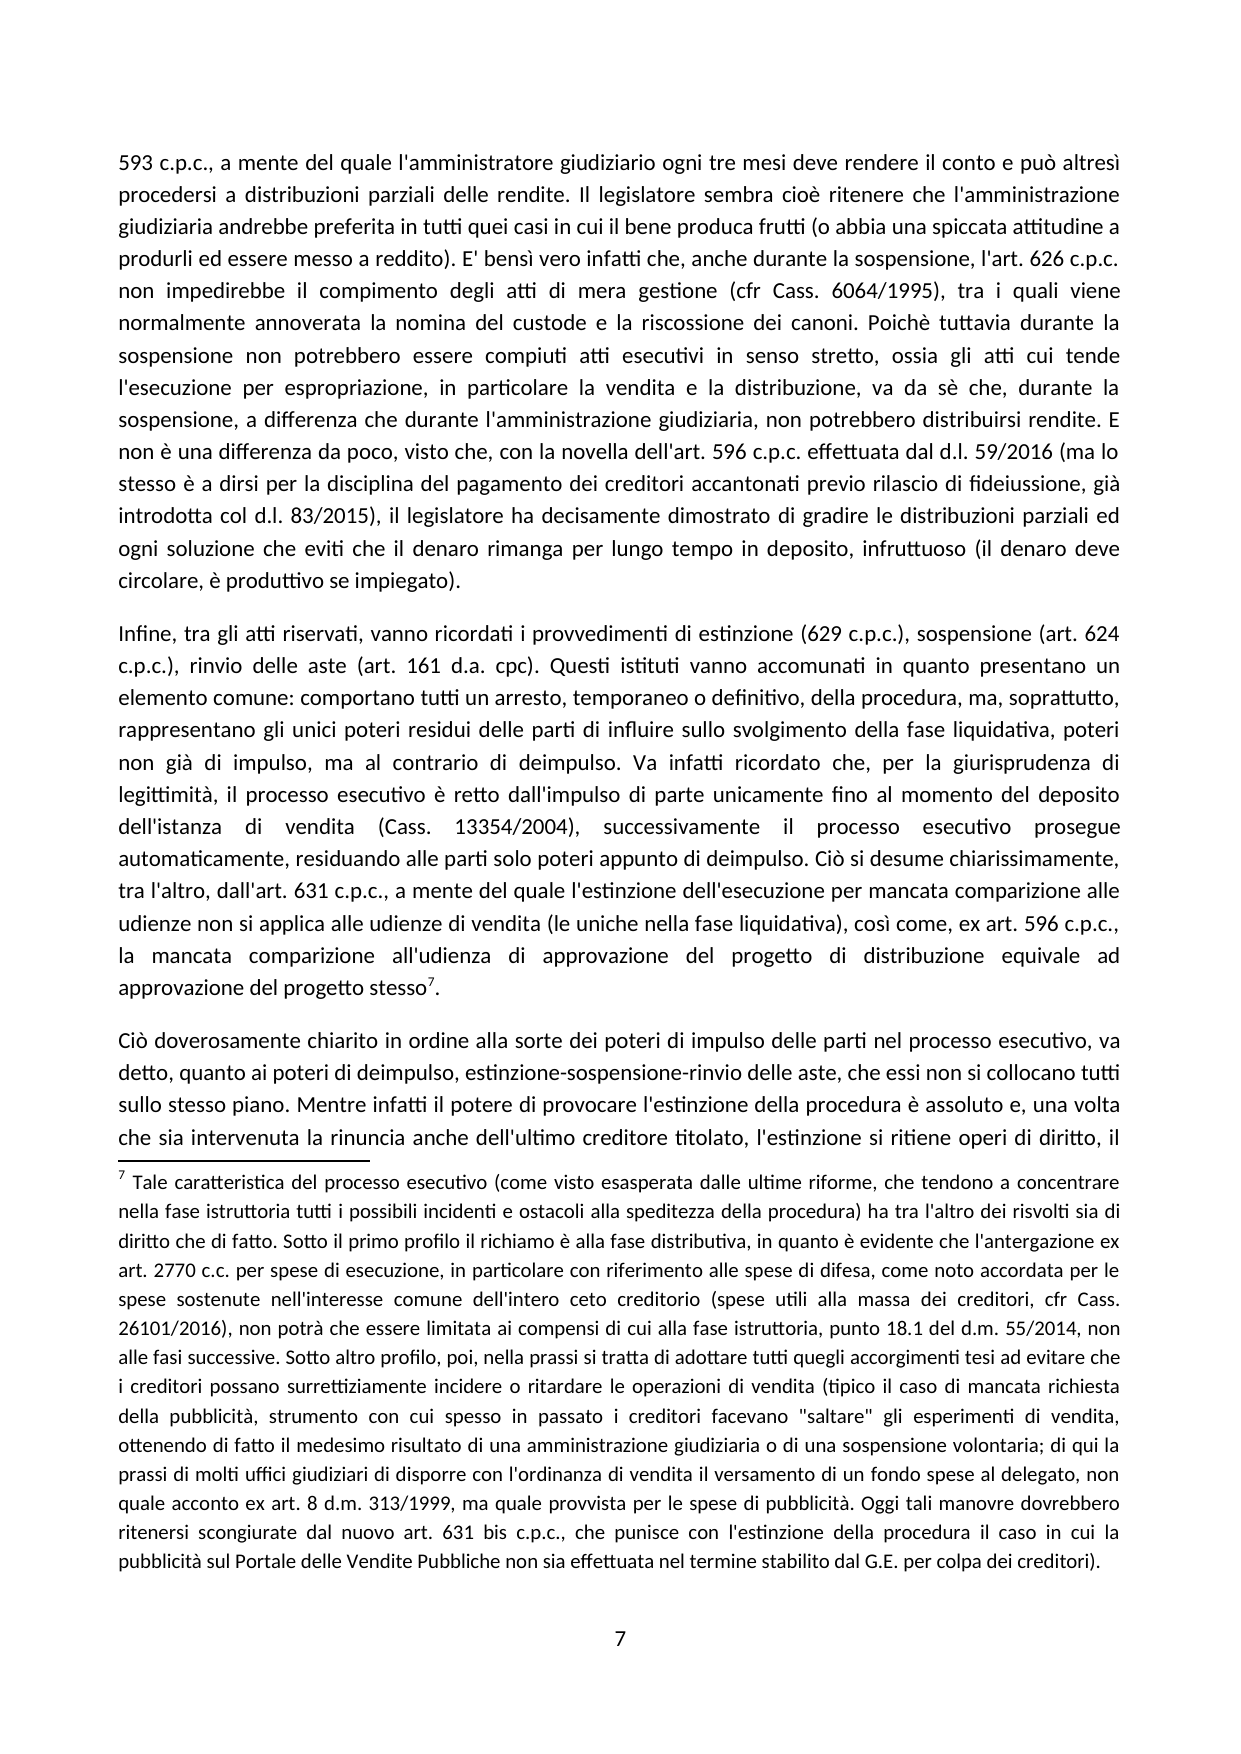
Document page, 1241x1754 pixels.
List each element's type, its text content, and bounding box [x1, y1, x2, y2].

text Ciò doverosamente chiarito in ordine alla sorte dei poteri di impulso delle parti nel processo esecutivo, va detto, quanto ai poteri di deimpulso, estinzione-sospensione-rinvio delle aste, che essi non si collocano tutti sullo stesso piano. Mentre infatti il potere di provocare l'estinzione della procedura è assoluto e, una volta che sia intervenuta la rinuncia anche dell'ultimo creditore titolato, l'estinzione si ritiene operi di diritto, il potere di sospensione e di rinvio delle aste sono variamente condizionati: quanto al primo infatti, l'istanza deve essere presentata da tutti i creditori titolati almeno 20 giorni prima della vendita senza incanto, dieci giorni prima della vendita con incanto; quanto al secondo, esso può bensì essere speso anche oltre tali termini, ma occorre il consenso degli eventuali offerenti per accordare il rinvio. La ragione di tali limitazioni è che vi è un bilanciamento dell'interesse dei creditori e del debitore del singolo processo esecutivo, con l'esigenza di tutela dell'affidabilità e credibilità del mercato delle vendite pubbliche, quale veicolo a sua volta per rendere efficace il sistema di tutela del Credito (perchè il sistema di tutela del Credito in generale, fondato sull'espropriazione e quindi sulle aste pubbliche, funzioni, è necessario che esso costituisca un mercato serio e credibile, a cui il pubblico possa rivolgersi con fiducia). Non sarebbe tale, credibile e serio, un mercato delle aste nel quale, una volta avviato un procedimento di vendita, con la pubblicazione dell'avviso di vendita e la conseguente sollecitazione del pubblico, le parti potessero fino all'ultimo interferire con le operazioni di vendita. Insomma, per usare un'espressione gergale, non si può dire agli offerenti "abbiamo scherzato, non se ne fa nulla". [118, 1026, 1122, 1151]
text Infine, tra gli atti riservati, vanno ricordati i provvedimenti di estinzione (629 c.p.c.), sospensione (art. 624 c.p.c.), rinvio delle aste (art. 161 d.a. cpc). Questi istituti vanno accomunati in quanto presentano un elemento comune: comportano tutti un arresto, temporaneo o definitivo, della procedura, ma, soprattutto, rappresentano gli unici poteri residui delle parti di influire sullo svolgimento della fase liquidativa, poteri non già di impulso, ma al contrario di deimpulso. Va infatti ricordato che, per la giurisprudenza di legittimità, il processo esecutivo è retto dall'impulso di parte unicamente fino al momento del deposito dell'istanza di vendita (Cass. 13354/2004), successivamente il processo esecutivo prosegue automaticamente, residuando alle parti solo poteri appunto di deimpulso. Ciò si desume chiarissimamente, tra l'altro, dall'art. 631 c.p.c., a mente del quale l'estinzione dell'esecuzione per mancata comparizione alle udienze non si applica alle udienze di vendita (le uniche nella fase liquidativa), così come, ex art. 596 c.p.c., la mancata comparizione all'udienza di approvazione del progetto di distribuzione equivale ad approvazione del progetto stesso. [118, 619, 1122, 1001]
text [118, 148, 1122, 594]
